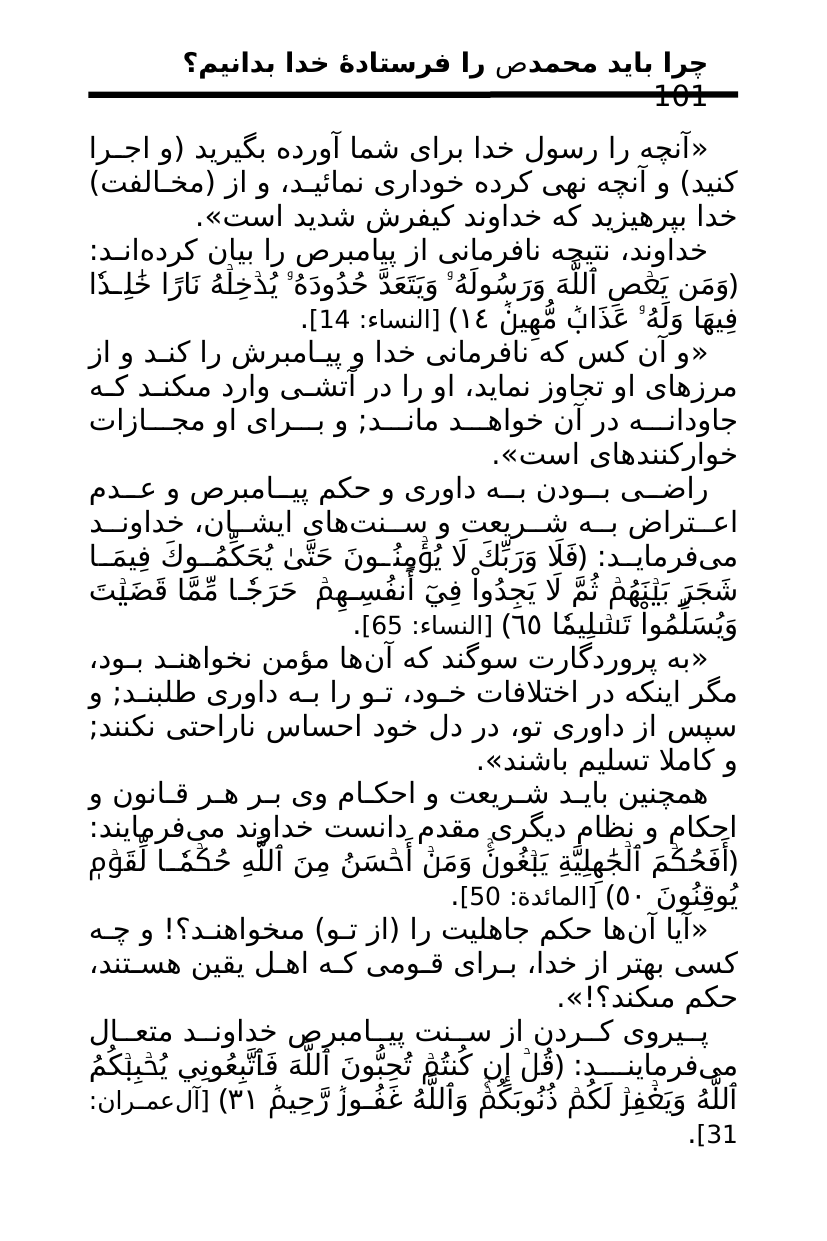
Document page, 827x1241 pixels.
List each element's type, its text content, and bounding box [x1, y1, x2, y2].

text «و آن کس که نافرمانى خدا و پیامبرش را کند و از مرزهاى او تجاوز نماید، او را در آتشى وارد مى‏کند که جاودانه در آن خواهد ماند; و براى او مجازات خوارکننده‏اى است». [89, 335, 738, 471]
text «آنچه را رسول خدا برای شما آورده بگیرید (و اجرا کنید) و آنچه نهی کرده خوداری نمائید، و از (مخالفت) خدا بپرهیزید که خداوند کیفرش شدید است». [89, 132, 738, 233]
text «آیا آن‌ها حکم جاهلیت را (از تو) مى‏خواهند؟! و چه کسى بهتر از خدا، براى قومى که اهل یقین هستند، حکم مى‏کند؟!». [89, 913, 738, 1014]
text خداوند، نتیجه نافرمانی از پیامبرص را بیان کرده‌اند: ﴿وَمَن يَعۡصِ ٱللَّهَ وَرَسُولَهُۥ وَيَتَعَدَّ حُدُودَهُۥ يُدۡخِلۡهُ نَارًا خَٰلِدٗا فِيهَا وَلَهُۥ عَذَابٞ مُّهِينٞ ١٤﴾ [النساء: 14]. [89, 233, 738, 335]
text راضی بودن به داوری و حکم پیامبرص و عدم اعتراض به شریعت و سنت‌های ایشان، خداوند می‌فرماید: ﴿فَلَا وَرَبِّكَ لَا يُؤۡمِنُونَ حَتَّىٰ يُحَكِّمُوكَ فِيمَا شَجَرَ بَيۡنَهُمۡ ثُمَّ لَا يَجِدُواْ فِيٓ أَنفُسِهِمۡ حَرَجٗا مِّمَّا قَضَيۡتَ وَيُسَلِّمُواْ تَسۡلِيمٗا ٦٥﴾ [النساء: 65]. [89, 471, 738, 641]
text پیروی کردن از سنت پیامبرص خداوند متعال می‌فرمایند: ﴿قُلۡ إِن كُنتُمۡ تُحِبُّونَ ٱللَّهَ فَٱتَّبِعُونِي يُحۡبِبۡكُمُ ٱللَّهُ وَيَغۡفِرۡ لَكُمۡ ذُنُوبَكُمۡۚ وَٱللَّهُ غَفُورٞ رَّحِيمٞ ٣١﴾ [آل‌عمران: 31]. [89, 1014, 738, 1150]
text «به پروردگارت سوگند که آن‌ها مؤمن نخواهند بود، مگر اینکه در اختلافات خود، تو را به داورى طلبند; و سپس از داورى تو، در دل خود احساس ناراحتى نکنند; و کاملا تسلیم باشند». [89, 641, 738, 777]
text همچنین باید شریعت و احکام وی بر هر قانون و احکام و نظام دیگری مقدم دانست خداوند می‌فرمایند: ﴿أَفَحُكۡمَ ٱلۡجَٰهِلِيَّةِ يَبۡغُونَۚ وَمَنۡ أَحۡسَنُ مِنَ ٱللَّهِ حُكۡمٗا لِّقَوۡمٖ يُوقِنُونَ ٥٠﴾ [المائدة: 50]. [89, 777, 738, 913]
